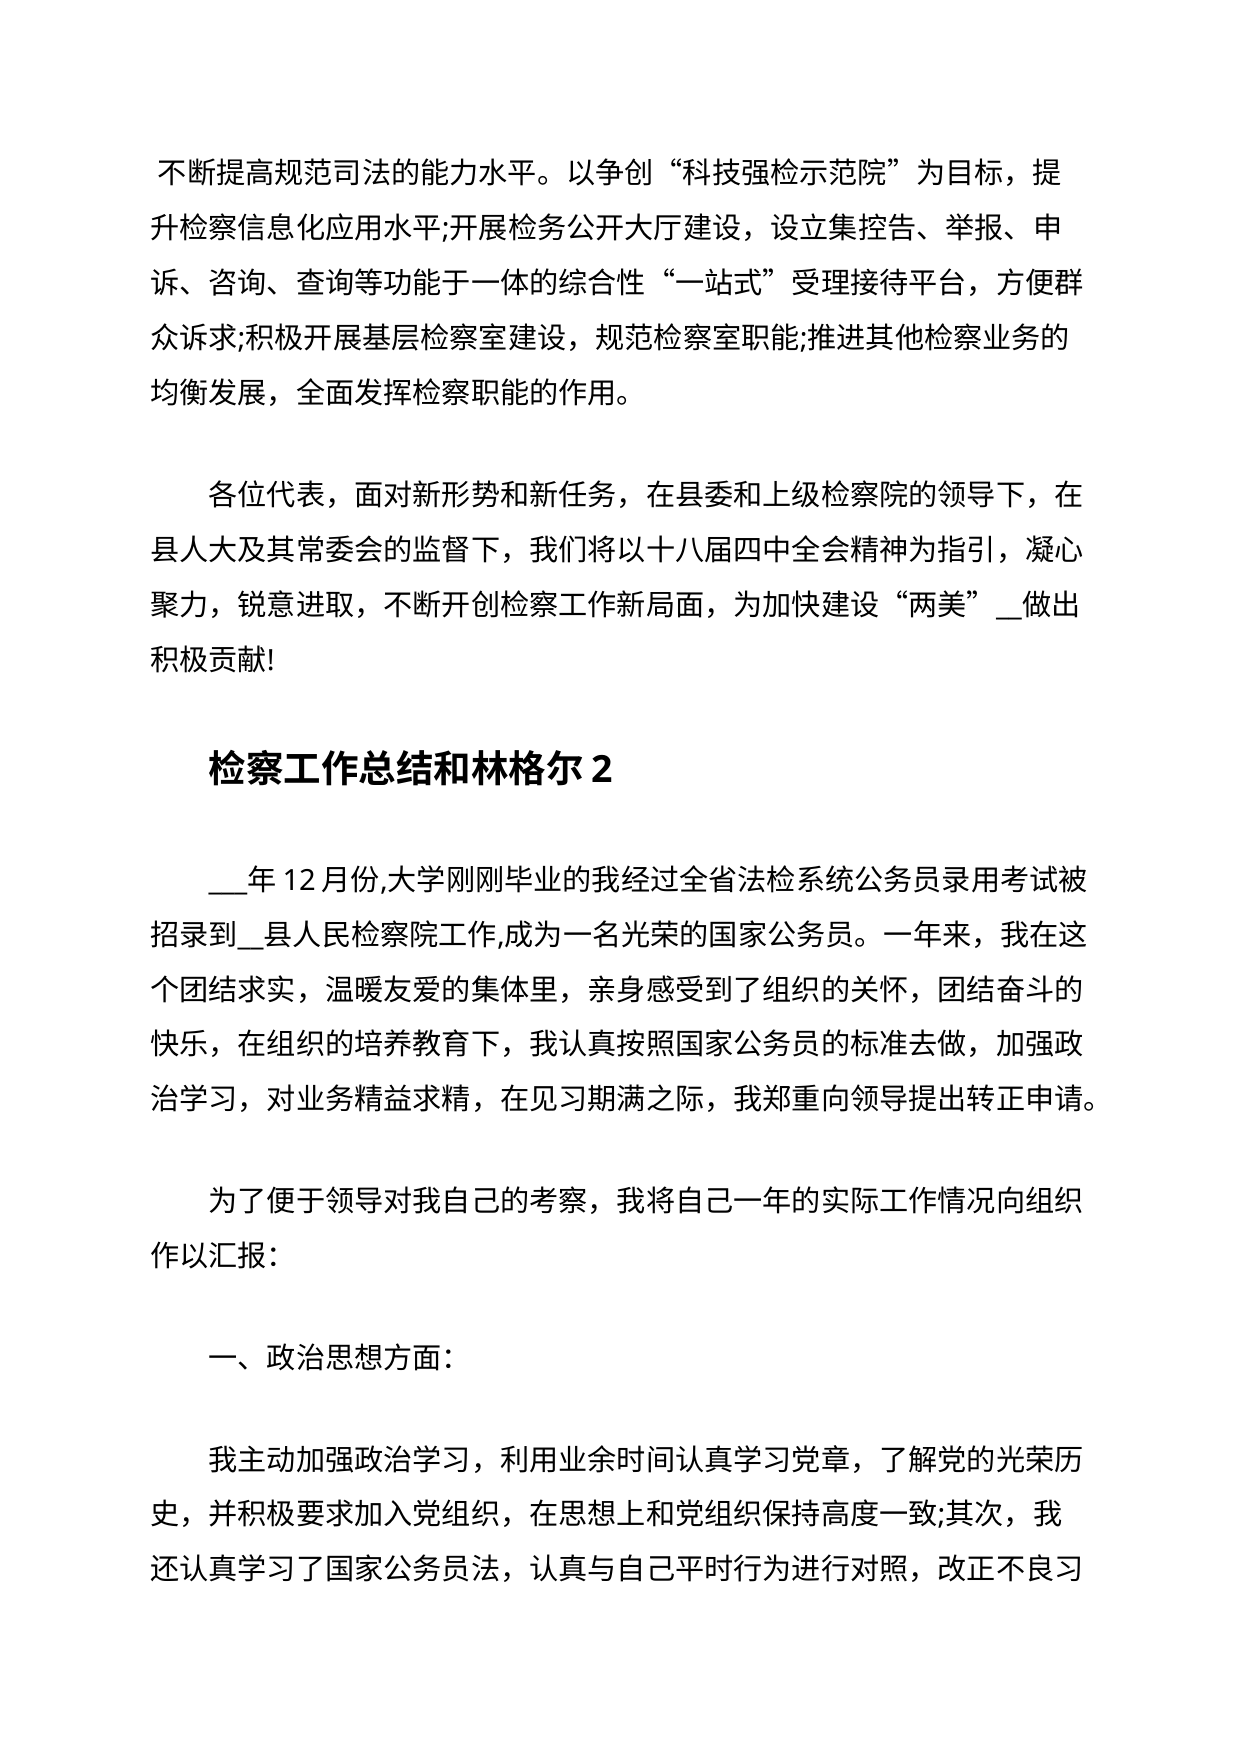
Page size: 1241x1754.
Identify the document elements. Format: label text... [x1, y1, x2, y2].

text 各位代表，面对新形势和新任务，在县委和上级检察院的领导下，在县人大及其常委会的监督下，我们将以十八届四中全会精神为指引，凝心聚力，锐意进取，不断开创检察工作新局面，为加快建设“两美”__做出积极贡献! [150, 472, 1090, 679]
text 为了便于领导对我自己的考察，我将自己一年的实际工作情况向组织作以汇报： [150, 1178, 1090, 1275]
text 检察工作总结和林格尔2 [150, 738, 1090, 793]
text ___年12月份,大学刚刚毕业的我经过全省法检系统公务员录用考试被招录到__县人民检察院工作,成为一名光荣的国家公务员。一年来，我在这个团结求实，温暖友爱的集体里，亲身感受到了组织的关怀，团结奋斗的快乐，在组织的培养教育下，我认真按照国家公务员的标准去做，加强政治学习，对业务精益求精，在见习期满之际，我郑重向领导提出转正申请。 [150, 856, 1090, 1118]
text 一、政治思想方面： [150, 1334, 1090, 1377]
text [150, 1436, 1090, 1588]
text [150, 150, 1090, 412]
